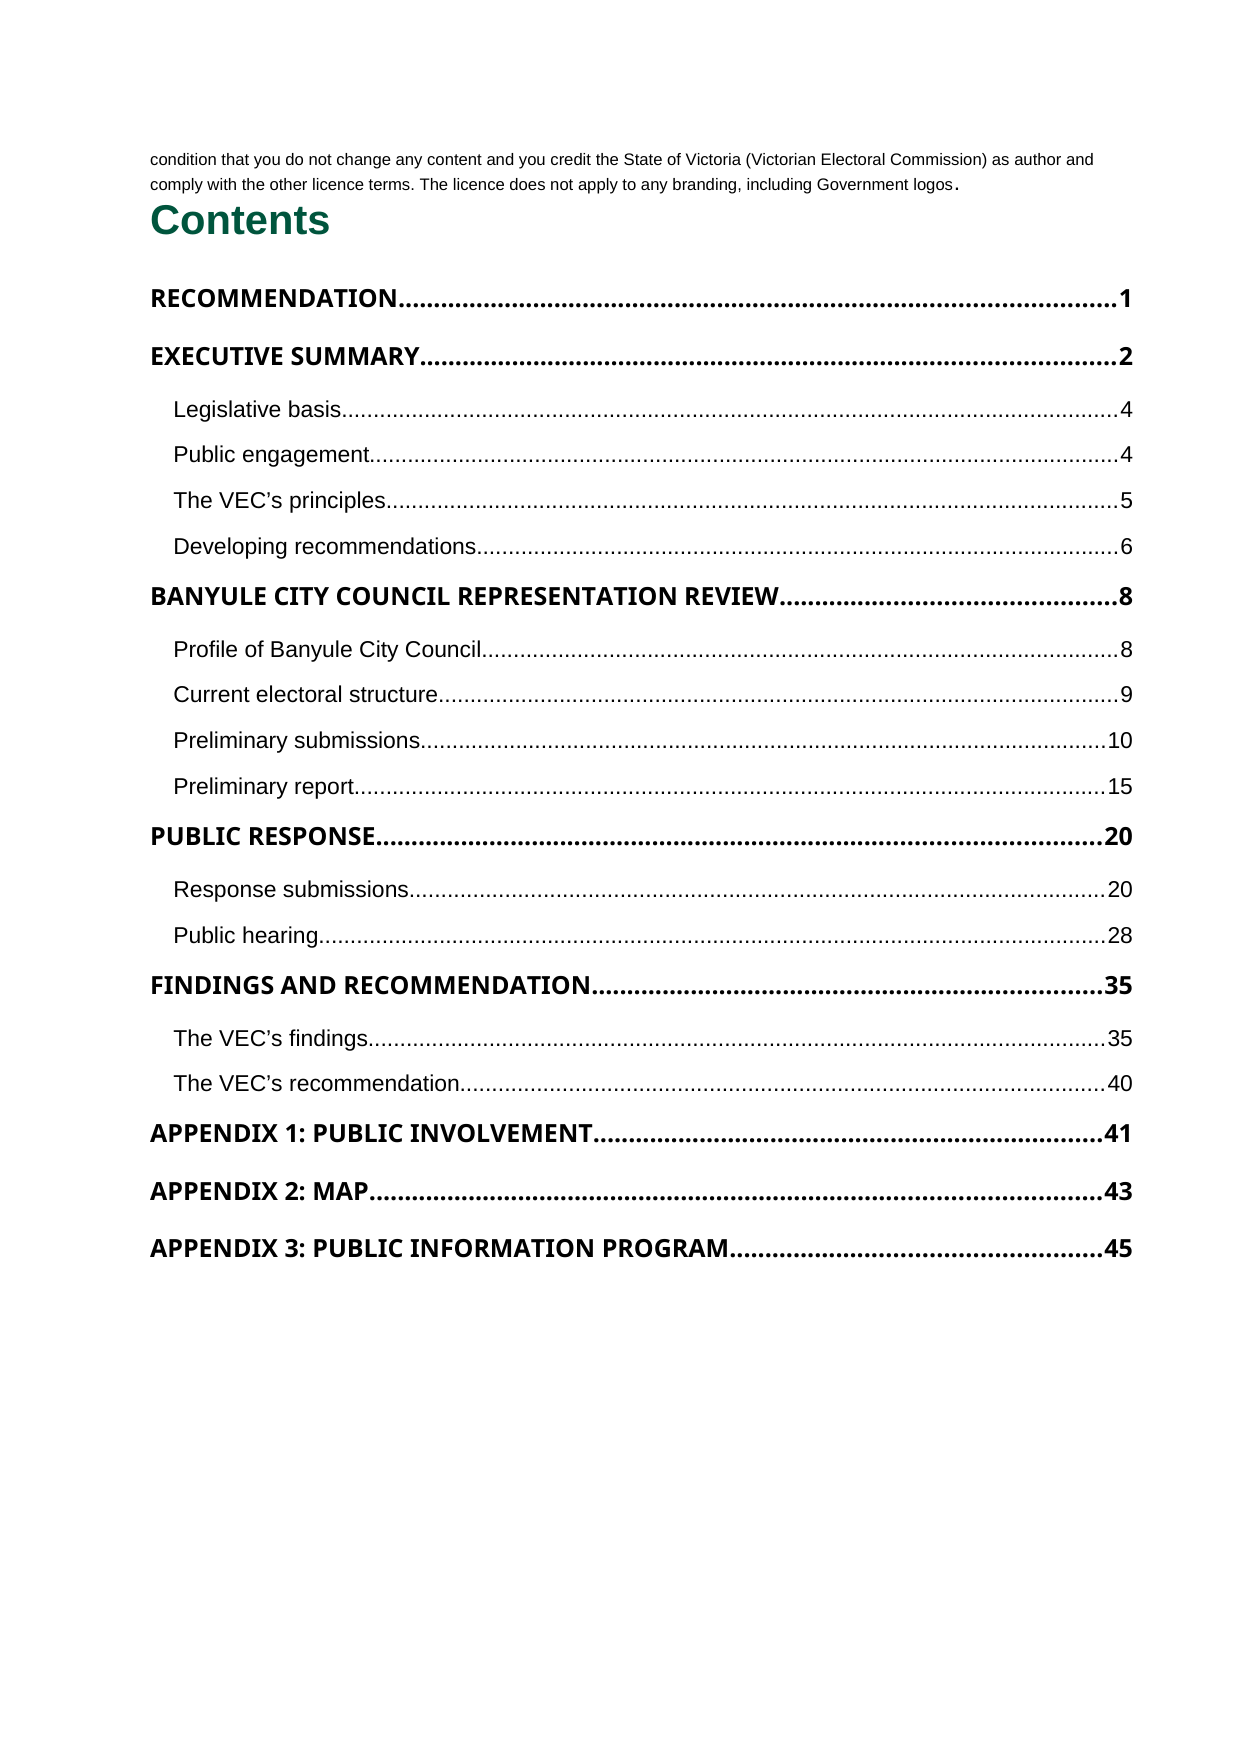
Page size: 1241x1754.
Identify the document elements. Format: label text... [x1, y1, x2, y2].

text Recommendation 1 [150, 281, 1134, 315]
text Public response 20 [150, 819, 1134, 853]
text Appendix 1: Public involvement 41 [150, 1116, 1134, 1150]
text Response submissions 20 [173, 876, 1134, 902]
text The VEC’s findings 35 [173, 1025, 1134, 1051]
text The VEC’s recommendation 40 [173, 1070, 1134, 1097]
text Profile of Banyule City Council 8 [173, 636, 1134, 662]
text Public hearing 28 [173, 922, 1134, 948]
text Legislative basis 4 [173, 396, 1134, 422]
text Preliminary report 15 [173, 773, 1134, 799]
text Executive summary 2 [150, 338, 1134, 372]
subtitle Contents [150, 196, 1134, 243]
text Findings and recommendation 35 [150, 967, 1134, 1001]
text Public engagement 4 [173, 441, 1134, 468]
text Appendix 3: Public information program 45 [150, 1231, 1134, 1265]
text Current electoral structure 9 [173, 681, 1134, 708]
text Developing recommendations 6 [173, 533, 1134, 559]
text Banyule City Council representation review 8 [150, 578, 1134, 612]
text The VEC’s principles 5 [173, 487, 1134, 513]
text Appendix 2: Map 43 [150, 1173, 1134, 1207]
text Preliminary submissions 10 [173, 727, 1134, 753]
